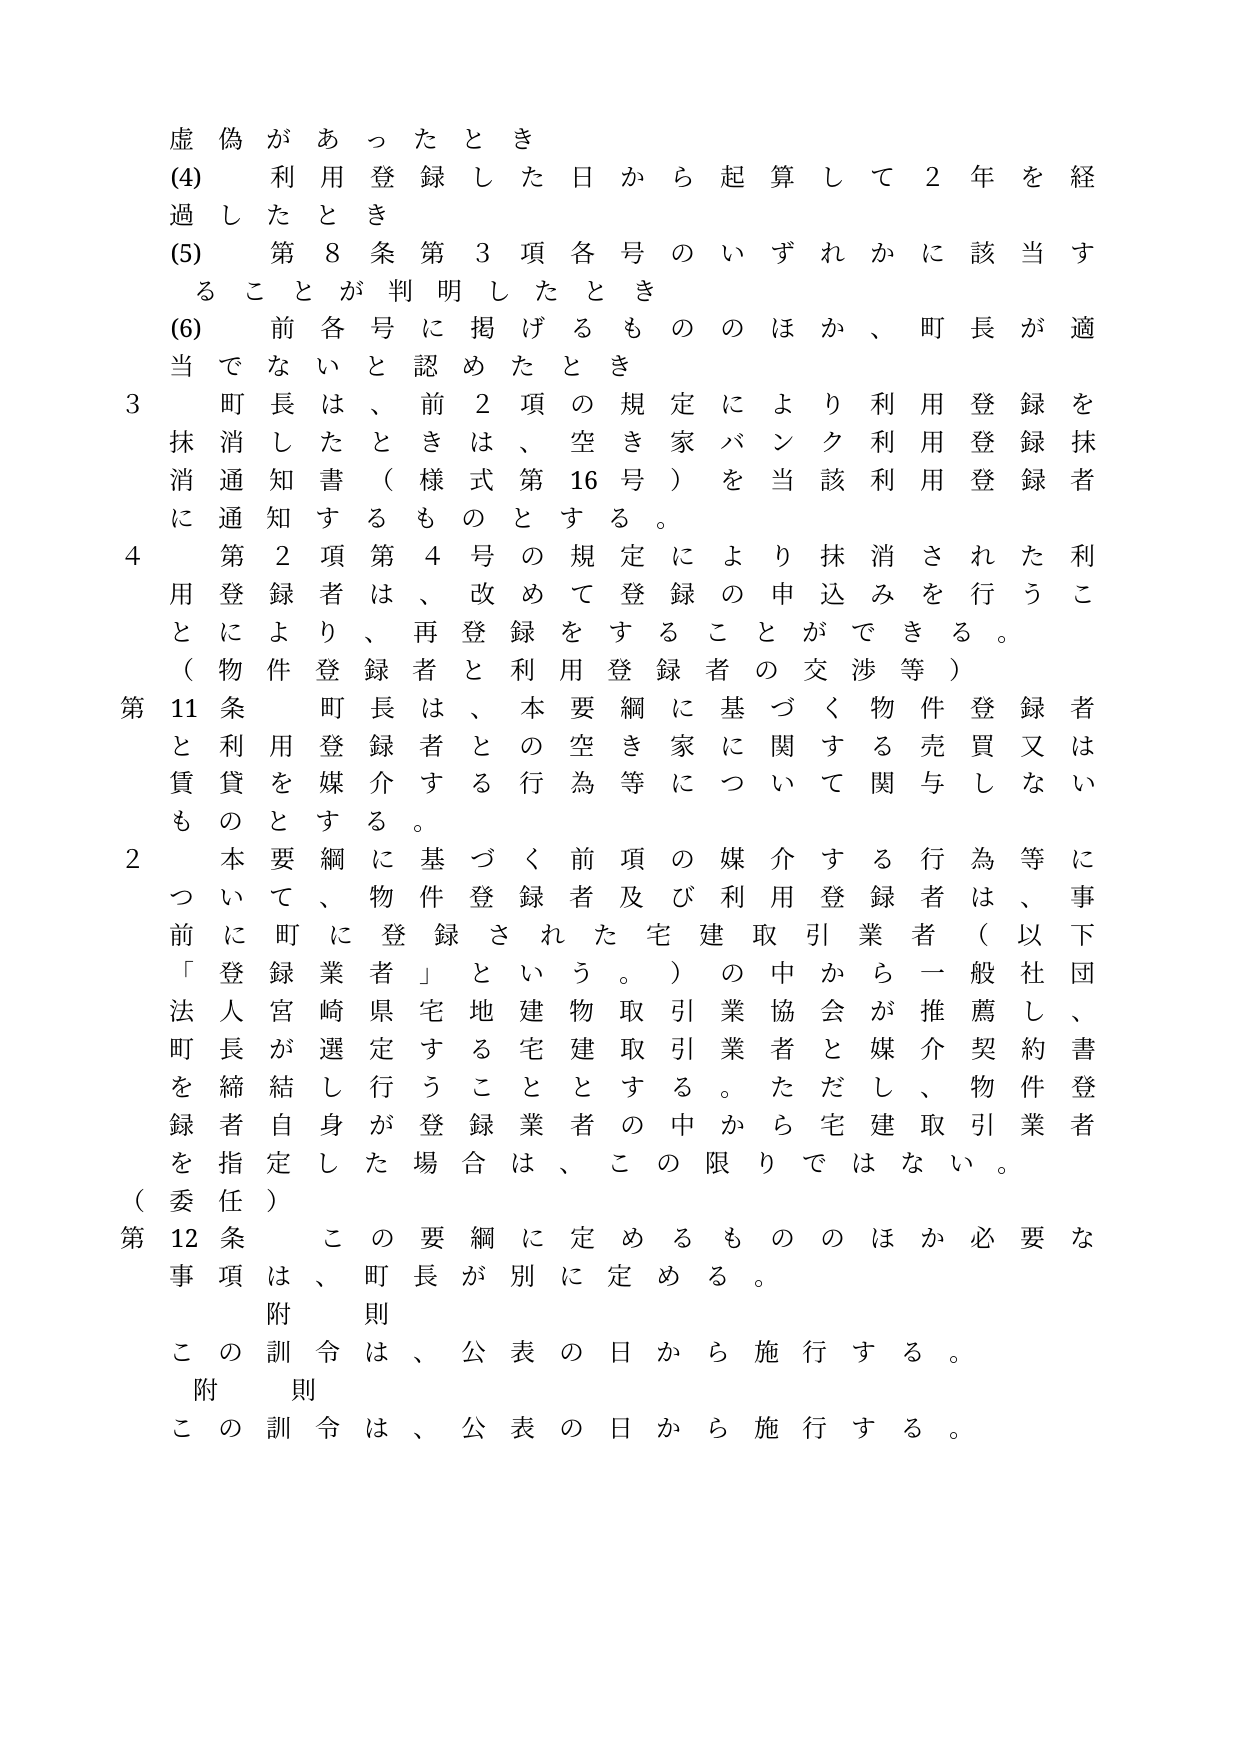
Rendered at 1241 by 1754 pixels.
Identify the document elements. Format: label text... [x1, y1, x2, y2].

text 附 則 [120, 1294, 1120, 1332]
text この訓令は、公表の日から施行する。 [120, 1332, 1120, 1370]
text （委任） [120, 1180, 1120, 1218]
text ３ 町長は、前２項の規定により利用登録を抹消したときは、空き家バンク利用登録抹消通知書（様式第16号）を当該利用登録者に通知するものとする。 [120, 384, 1120, 536]
text (6) 前各号に掲げるもののほか、町長が適当でないと認めたとき [120, 308, 1120, 384]
text ４ 第２項第４号の規定により抹消された利用登録者は、改めて登録の申込みを行うことにより、再登録をすることができる。 [120, 536, 1120, 649]
text 第12条 この要綱に定めるもののほか必要な事項は、町長が別に定める。 [120, 1218, 1120, 1294]
text 第11条 町長は、本要綱に基づく物件登録者と利用登録者との空き家に関する売買又は賃貸を媒介する行為等について関与しないものとする。 [120, 687, 1120, 839]
text ２ 本要綱に基づく前項の媒介する行為等について、物件登録者及び利用登録者は、事前に町に登録された宅建取引業者（以下「登録業者」という。）の中から一般社団法人宮崎県宅地建物取引業協会が推薦し、町長が選定する宅建取引業者と媒介契約書を締結し行うこととする。ただし、物件登録者自身が登録業者の中から宅建取引業者を指定した場合は、この限りではない。 [120, 839, 1120, 1180]
text （物件登録者と利用登録者の交渉等） [120, 649, 1120, 687]
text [120, 119, 1120, 157]
text (4) 利用登録した日から起算して２年を経過したとき [120, 157, 1120, 232]
text 附 則 [145, 1370, 1120, 1408]
text (5) 第８条第３項各号のいずれかに該当することが判明したとき [120, 232, 1120, 308]
text この訓令は、公表の日から施行する。 [120, 1408, 1120, 1446]
